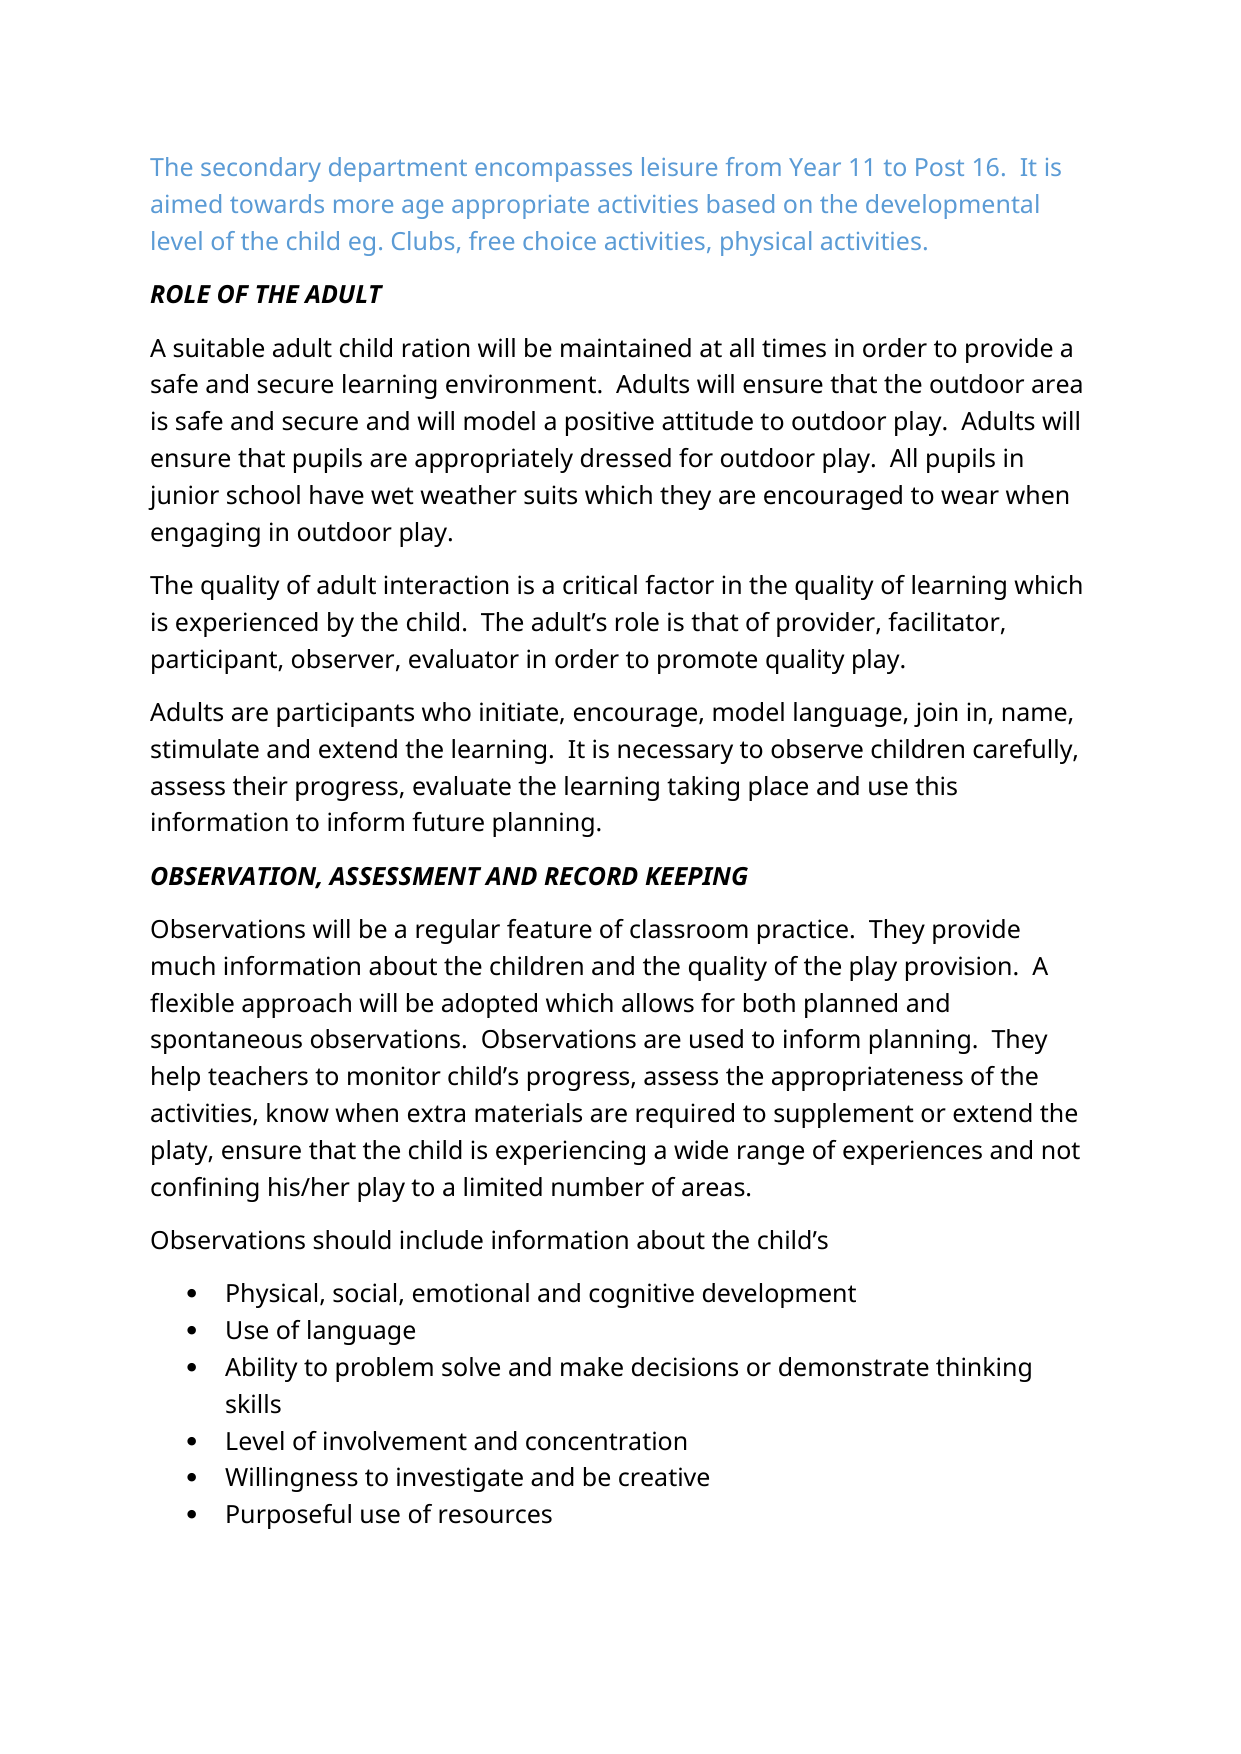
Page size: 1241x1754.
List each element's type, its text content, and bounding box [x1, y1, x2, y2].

list Use of language [187, 1313, 1090, 1347]
list Purposeful use of resources [187, 1497, 1090, 1531]
list Ability to problem solve and make decisions or demonstrate thinking skills [187, 1350, 1090, 1421]
text OBSERVATION, ASSESSMENT AND RECORD KEEPING [150, 858, 1090, 892]
text Adults are participants who initiate, encourage, model language, join in, name, stimulate and extend the learning. It is necessary to observe children carefully, assess their progress, evaluate the learning taking place and use this information to inform future planning. [150, 695, 1090, 839]
list Willingness to investigate and be creative [187, 1460, 1090, 1494]
text ROLE OF THE ADULT [150, 277, 1090, 311]
text The secondary department encompasses leisure from Year 11 to Post 16. It is aimed towards more age appropriate activities based on the developmental level of the child eg. Clubs, free choice activities, physical activities. [150, 150, 1090, 258]
text Observations should include information about the child’s [150, 1223, 1090, 1257]
text A suitable adult child ration will be maintained at all times in order to provide a safe and secure learning environment. Adults will ensure that the outdoor area is safe and secure and will model a positive attitude to outdoor play. Adults will ensure that pupils are appropriately dressed for outdoor play. All pupils in junior school have wet weather suits which they are encouraged to wear when engaging in outdoor play. [150, 330, 1090, 548]
list Level of involvement and concentration [187, 1423, 1090, 1457]
text Observations will be a regular feature of classroom practice. They provide much information about the children and the quality of the play provision. A flexible approach will be adopted which allows for both planned and spontaneous observations. Observations are used to inform planning. They help teachers to monitor child’s progress, assess the appropriateness of the activities, know when extra materials are required to supplement or extend the platy, ensure that the child is experiencing a wide range of experiences and not confining his/her play to a limited number of areas. [150, 912, 1090, 1203]
text The quality of adult interaction is a critical factor in the quality of learning which is experienced by the child. The adult’s role is that of provider, facilitator, participant, observer, evaluator in order to promote quality play. [150, 568, 1090, 675]
list Physical, social, emotional and cognitive development [187, 1276, 1090, 1310]
